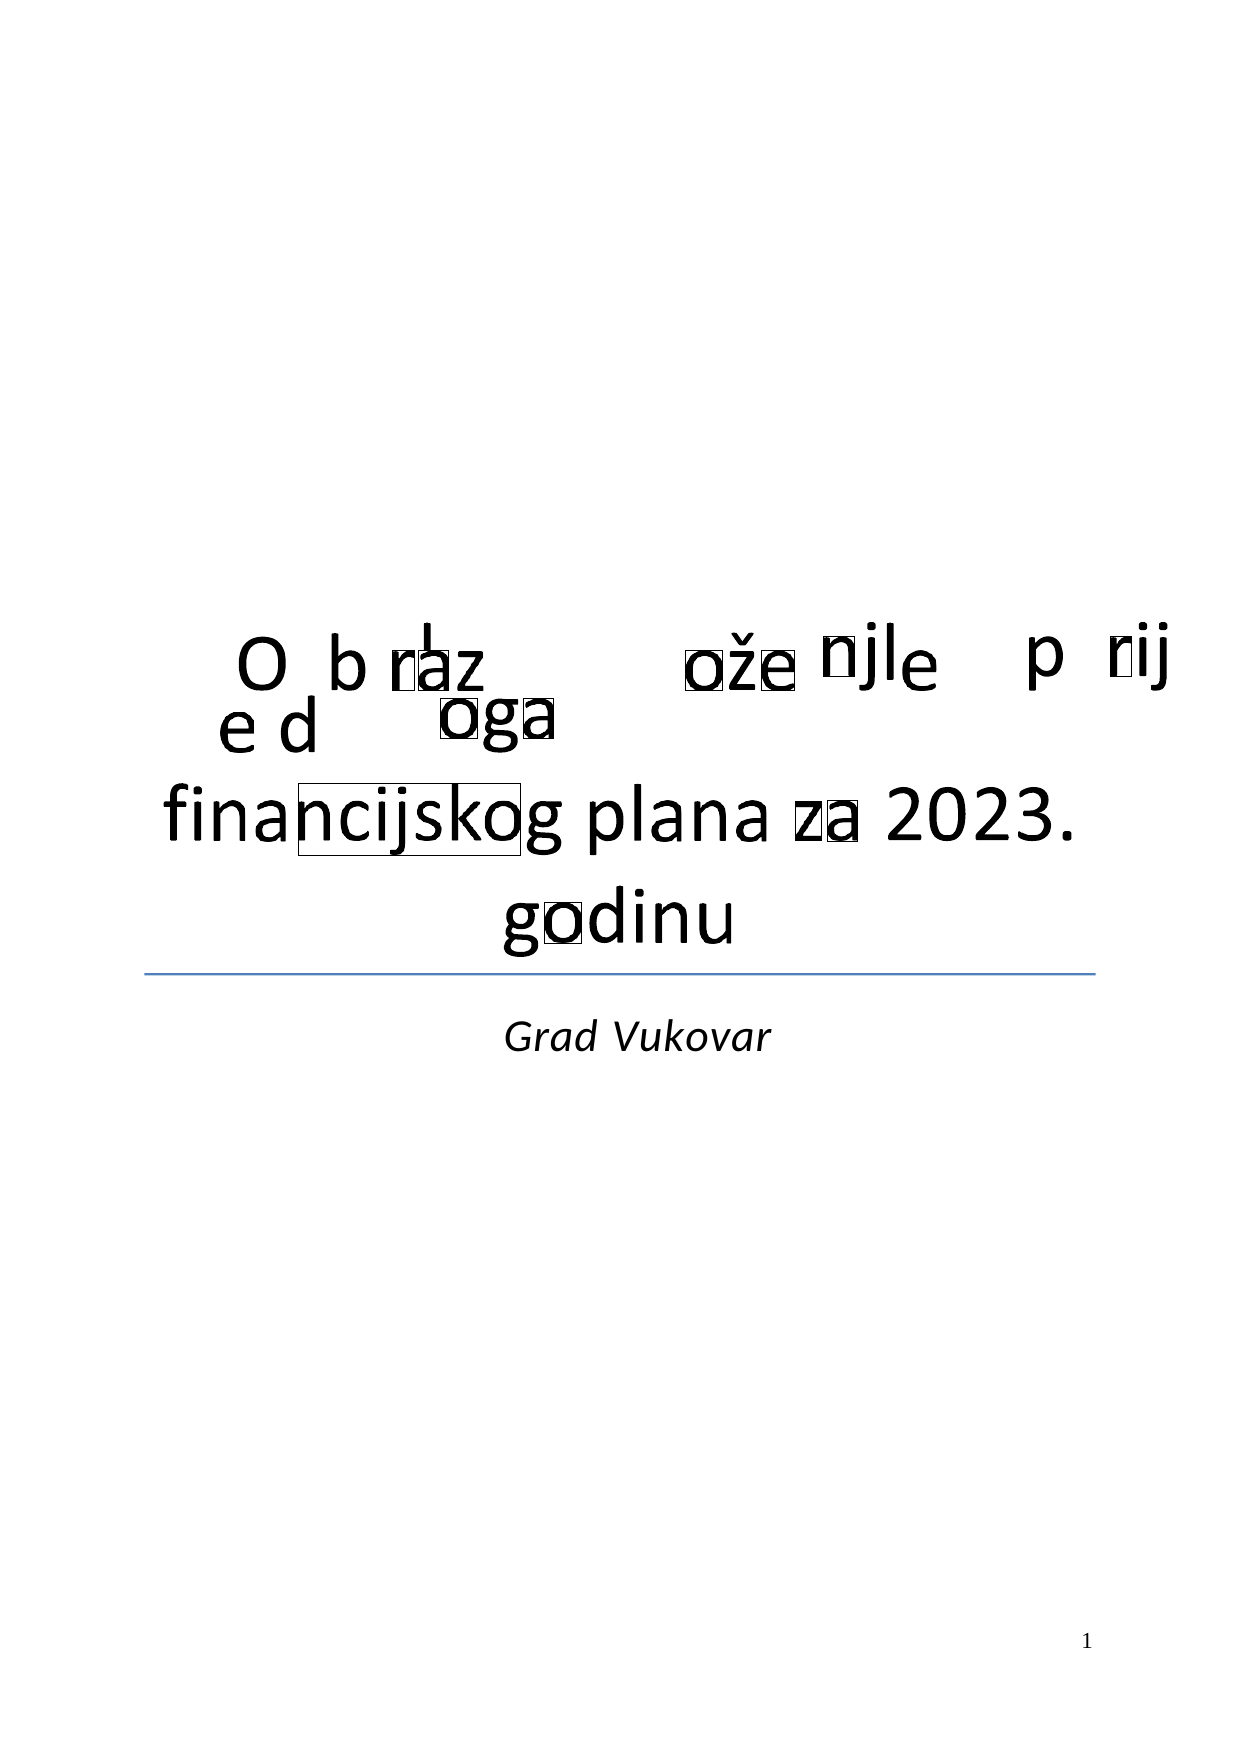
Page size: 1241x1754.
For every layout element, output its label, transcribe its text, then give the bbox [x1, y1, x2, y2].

picture [220, 712, 254, 753]
picture [441, 699, 477, 738]
picture [255, 800, 286, 842]
picture [524, 699, 553, 738]
picture [545, 903, 581, 943]
picture [796, 802, 821, 840]
picture [393, 651, 414, 690]
picture [902, 650, 937, 691]
picture [699, 903, 732, 944]
picture [824, 637, 854, 676]
picture [213, 800, 246, 841]
picture [651, 800, 682, 842]
picture [736, 800, 767, 842]
picture [686, 651, 722, 690]
picture [457, 651, 484, 691]
picture [419, 651, 448, 690]
picture [762, 651, 794, 690]
picture [828, 801, 857, 841]
picture [694, 800, 726, 841]
picture [1111, 637, 1131, 676]
text Grad Vukovar [185, 1007, 1090, 1062]
picture [299, 784, 520, 855]
picture [655, 902, 687, 943]
